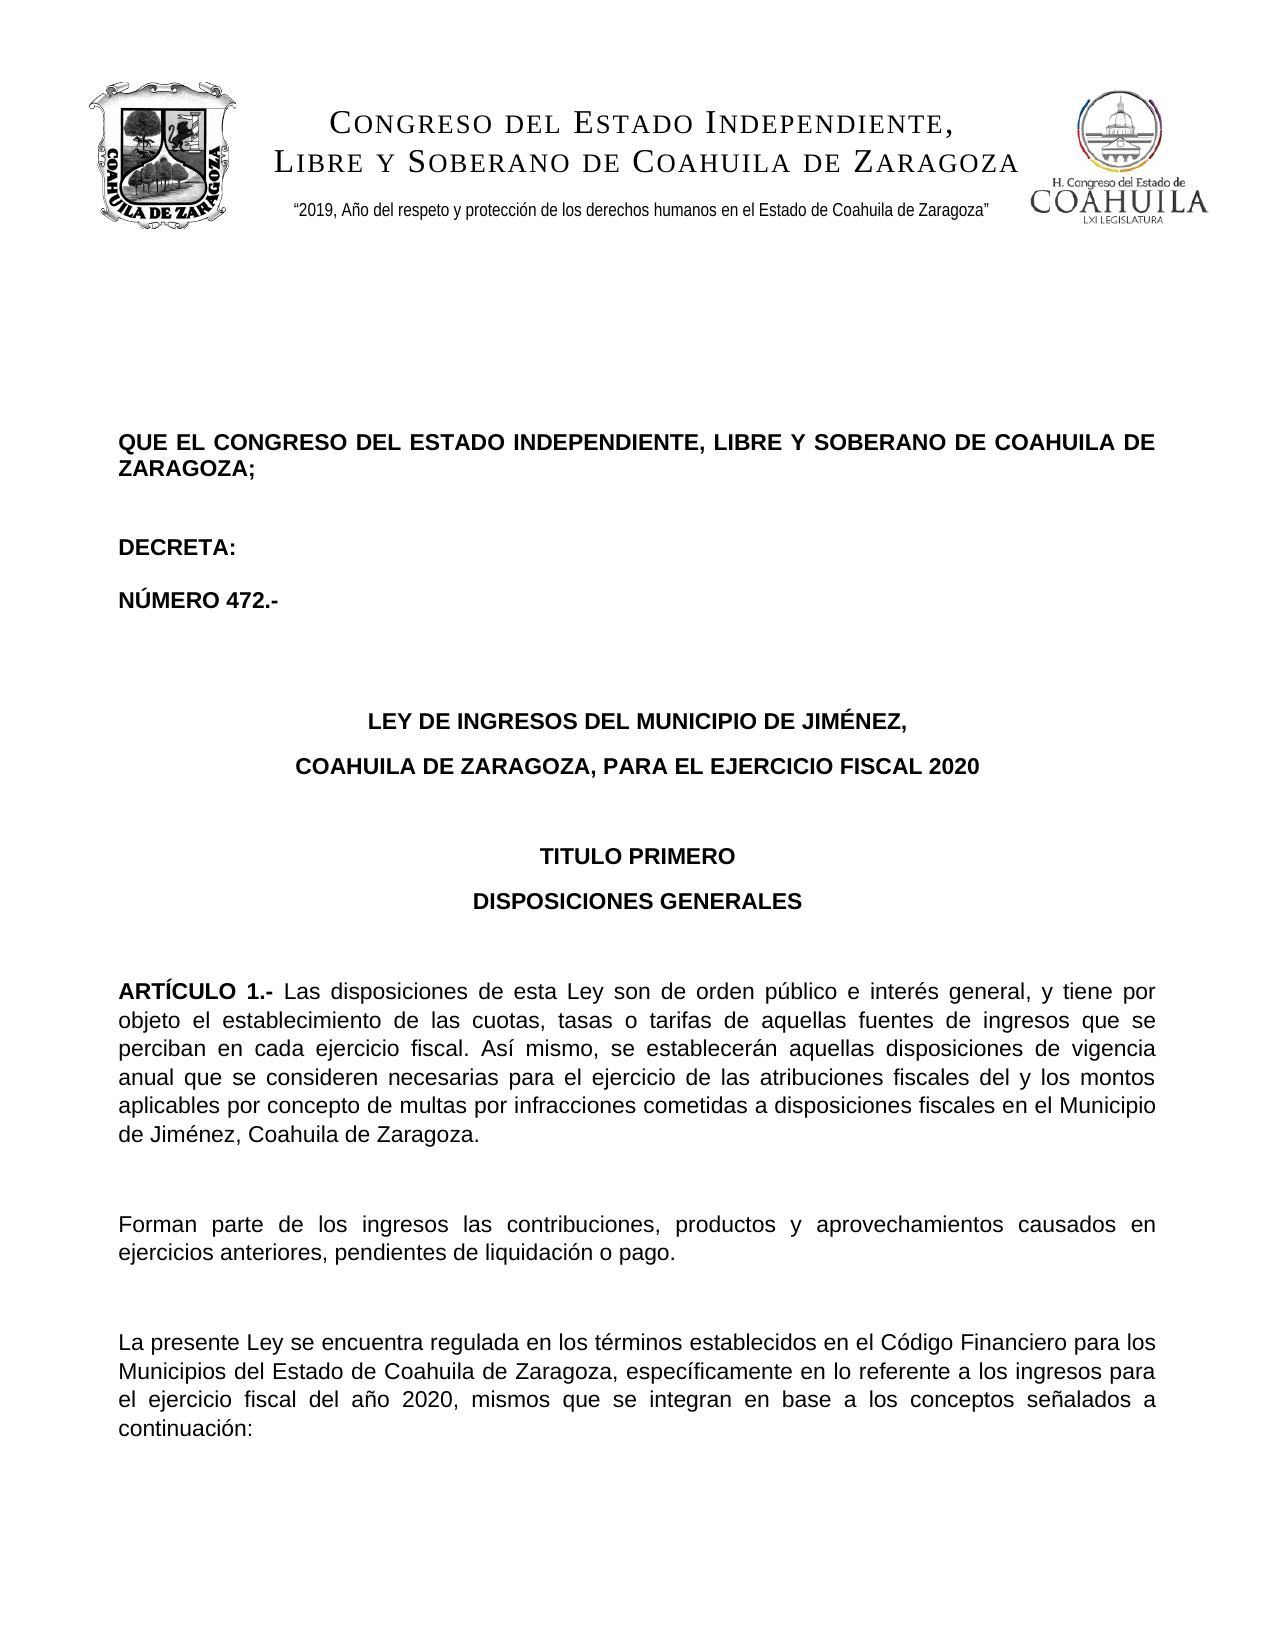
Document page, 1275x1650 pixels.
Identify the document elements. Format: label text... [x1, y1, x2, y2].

text QUE EL CONGRESO DEL ESTADO INDEPENDIENTE, LIBRE Y SOBERANO DE COAHUILA DE ZARAGOZA; [118, 428, 1157, 481]
text DECRETA: [118, 534, 1157, 560]
text Forman parte de los ingresos las contribuciones, productos y aprovechamientos causados en ejercicios anteriores, pendientes de liquidación o pago. [118, 1211, 1157, 1266]
text NÚMERO 472.- [118, 587, 1157, 613]
picture [88, 82, 237, 229]
text La presente Ley se encuentra regulada en los términos establecidos en el Código Financiero para los Municipios del Estado de Coahuila de Zaragoza, específicamente en lo referente a los ingresos para el ejercicio fiscal del año 2020, mismos que se integran en base a los conceptos señalados a continuación: [118, 1329, 1157, 1441]
text TITULO PRIMERO [118, 843, 1157, 869]
picture [1020, 85, 1214, 229]
text COAHUILA DE ZARAGOZA, PARA EL EJERCICIO FISCAL 2020 [118, 753, 1157, 779]
text ARTÍCULO 1.- Las disposiciones de esta Ley son de orden público e interés general, y tiene por objeto el establecimiento de las cuotas, tasas o tarifas de aquellas fuentes de ingresos que se perciban en cada ejercicio fiscal. Así mismo, se establecerán aquellas disposiciones de vigencia anual que se consideren necesarias para el ejercicio de las atribuciones fiscales del y los montos aplicables por concepto de multas por infracciones cometidas a disposiciones fiscales en el Municipio de Jiménez, Coahuila de Zaragoza. [118, 978, 1157, 1147]
text DISPOSICIONES GENERALES [118, 888, 1157, 914]
text LEY DE INGRESOS DEL MUNICIPIO DE JIMÉNEZ, [118, 708, 1157, 734]
